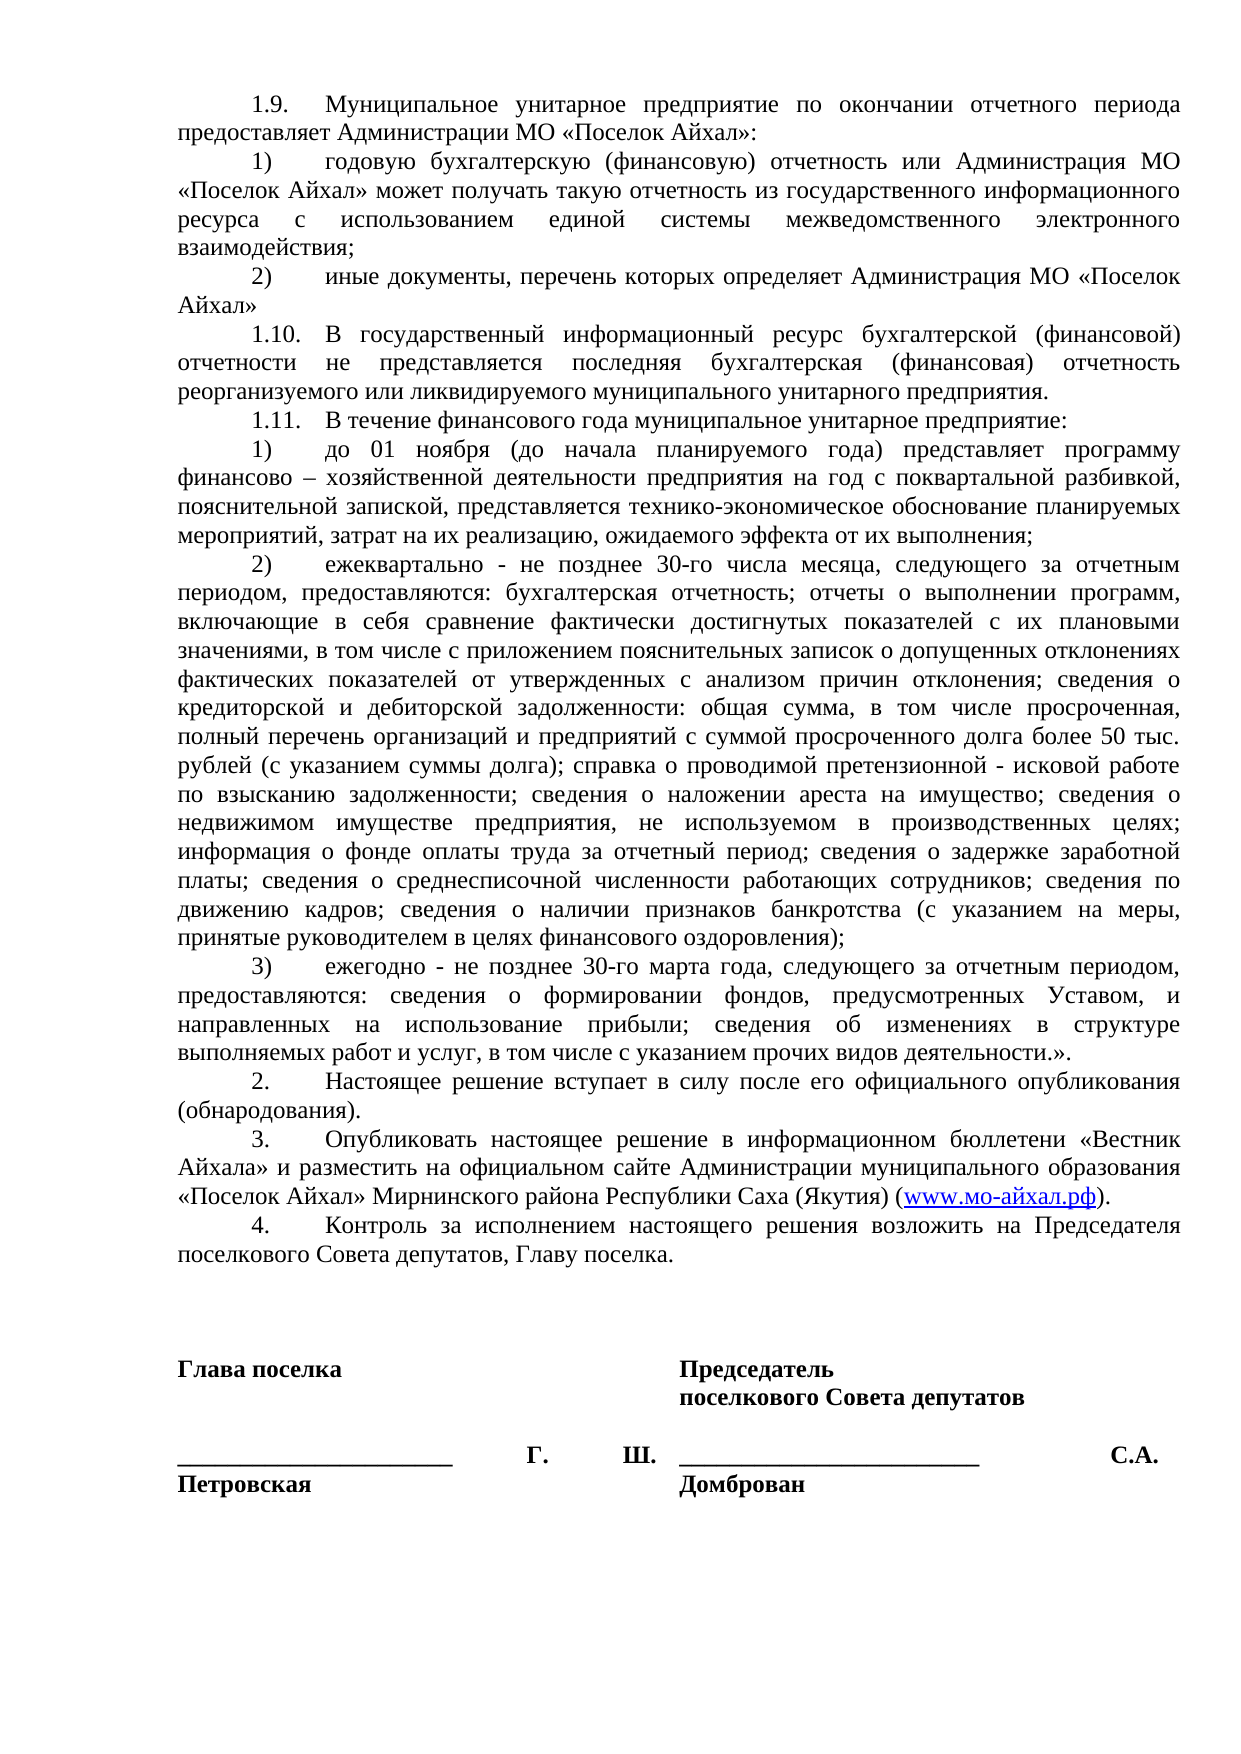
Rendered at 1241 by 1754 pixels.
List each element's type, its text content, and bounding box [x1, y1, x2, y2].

text 1.10. В государственный информационный ресурс бухгалтерской (финансовой) отчетности не представляется последняя бухгалтерская (финансовая) отчетность реорганизуемого или ликвидируемого муниципального унитарного предприятия. [177, 319, 1181, 405]
list Контроль за исполнением настоящего решения возложить на Председателя поселкового Совета депутатов, Главу поселка. [177, 1210, 1181, 1267]
text 1.11. В течение финансового года муниципальное унитарное предприятие: [177, 405, 1181, 434]
text 3) ежегодно - не позднее 30-го марта года, следующего за отчетным периодом, предоставляются: сведения о формировании фондов, предусмотренных Уставом, и направленных на использование прибыли; сведения об изменениях в структуре выполняемых работ и услуг, в том числе с указанием прочих видов деятельности.». [177, 951, 1181, 1066]
text 1) до 01 ноября (до начала планируемого года) представляет программу финансово – хозяйственной деятельности предприятия на год с поквартальной разбивкой, пояснительной запиской, представляется технико-экономическое обоснование планируемых мероприятий, затрат на их реализацию, ожидаемого эффекта от их выполнения; [177, 434, 1181, 549]
list Опубликовать настоящее решение в информационном бюллетени «Вестник Айхала» и разместить на официальном сайте Администрации муниципального образования «Поселок Айхал» Мирнинского района Республики Саха (Якутия) (www.мо-айхал.рф). [177, 1124, 1181, 1210]
table_header Председатель поселкового Совета депутатов ________________________ С.А. Домброван [668, 1354, 1170, 1497]
text 1.9. Муниципальное унитарное предприятие по окончании отчетного периода предоставляет Администрации МО «Поселок Айхал»: [177, 89, 1181, 146]
list Настоящее решение вступает в силу после его официального опубликования (обнародования). [177, 1066, 1181, 1124]
text 1) годовую бухгалтерскую (финансовую) отчетность или Администрация МО «Поселок Айхал» может получать такую отчетность из государственного информационного ресурса с использованием единой системы межведомственного электронного взаимодействия; [177, 146, 1181, 261]
text 2) иные документы, перечень которых определяет Администрация МО «Поселок Айхал» [177, 261, 1181, 319]
text 2) ежеквартально - не позднее 30-го числа месяца, следующего за отчетным периодом, предоставляются: бухгалтерская отчетность; отчеты о выполнении программ, включающие в себя сравнение фактически достигнутых показателей с их плановыми значениями, в том числе с приложением пояснительных записок о допущенных отклонениях фактических показателей от утвержденных с анализом причин отклонения; сведения о кредиторской и дебиторской задолженности: общая сумма, в том числе просроченная, полный перечень организаций и предприятий с суммой просроченного долга более 50 тыс. рублей (с указанием суммы долга); справка о проводимой претензионной - исковой работе по взысканию задолженности; сведения о наложении ареста на имущество; сведения о недвижимом имуществе предприятия, не используемом в производственных целях; информация о фонде оплаты труда за отчетный период; сведения о задержке заработной платы; сведения о среднесписочной численности работающих сотрудников; сведения по движению кадров; сведения о наличии признаков банкротства (с указанием на меры, принятые руководителем в целях финансового оздоровления); [177, 549, 1181, 951]
table_header Глава поселка ______________________ Г. Ш. Петровская [166, 1354, 668, 1497]
